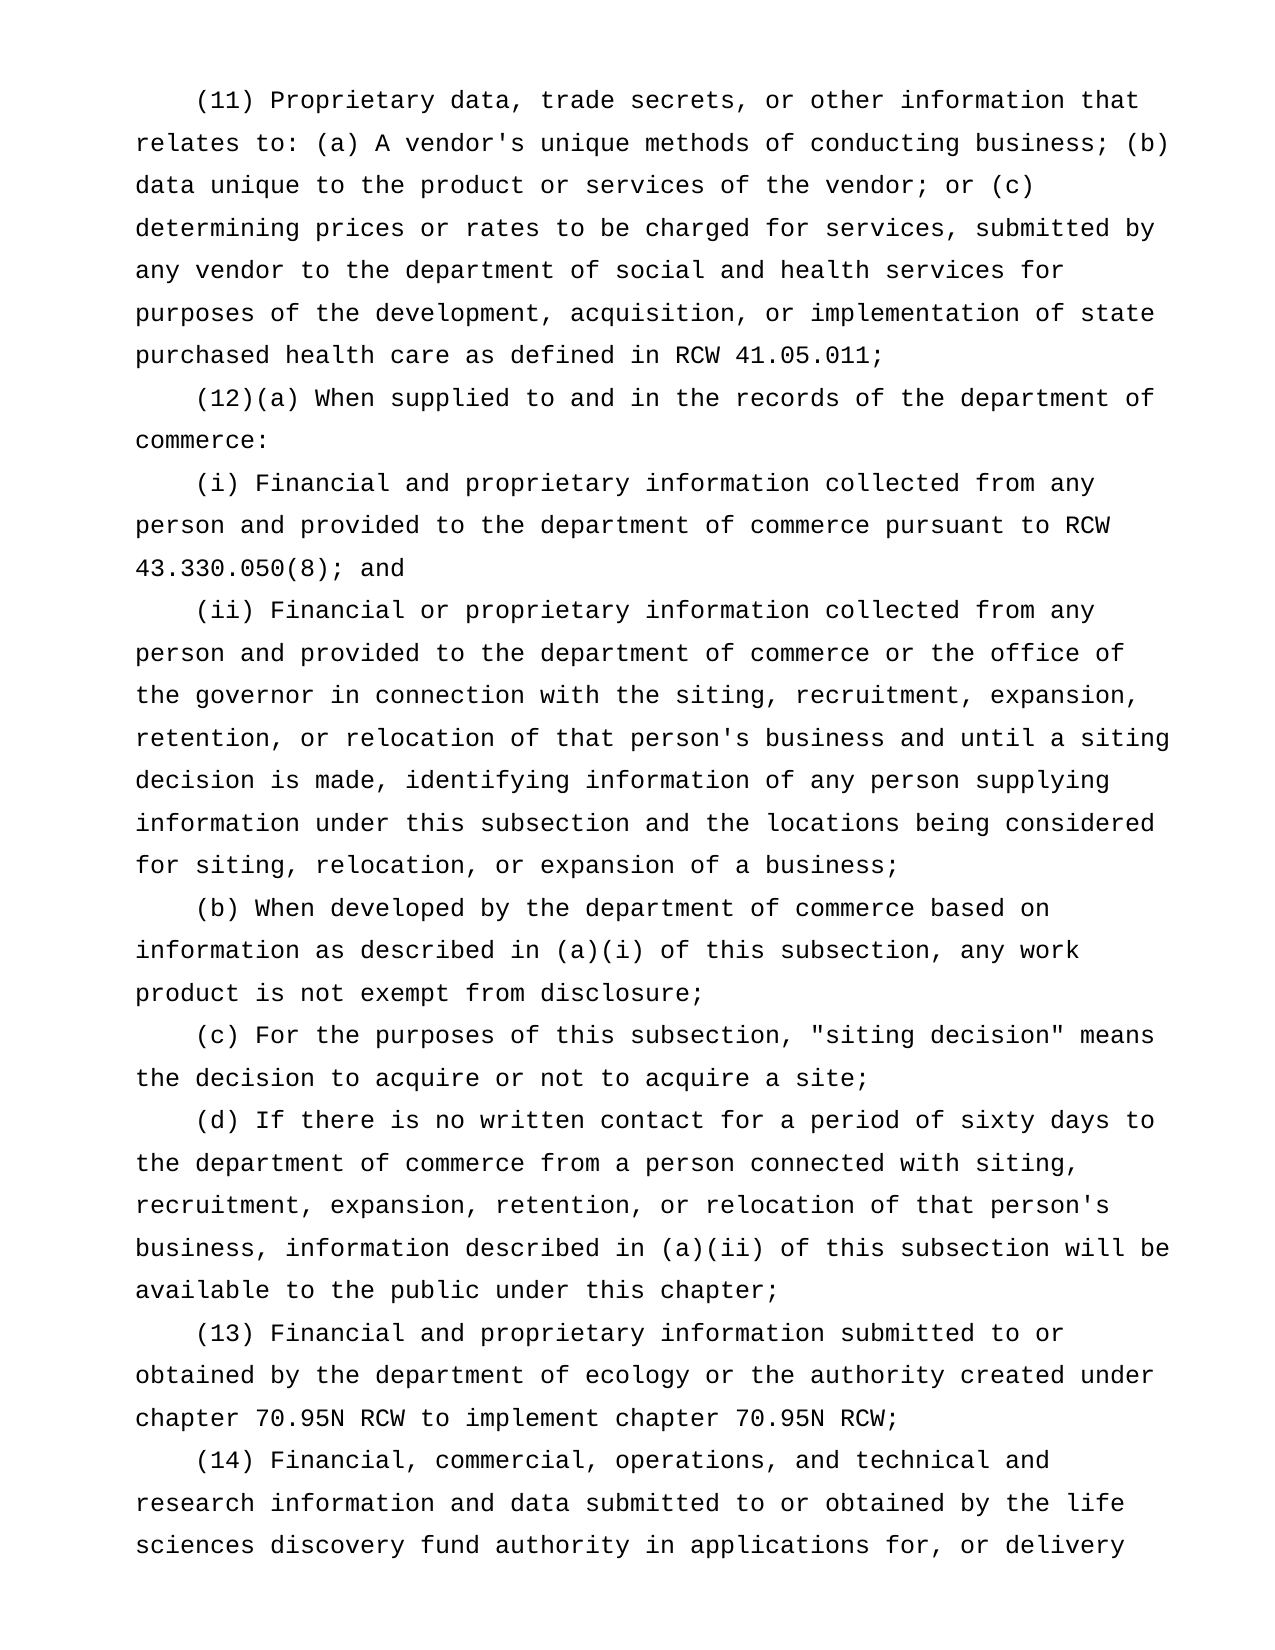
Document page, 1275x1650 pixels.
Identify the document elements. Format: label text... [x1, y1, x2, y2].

text (i) Financial and proprietary information collected from any person and provided to the department of commerce pursuant to RCW 43.330.050(8); and [135, 457, 1170, 585]
text (b) When developed by the department of commerce based on information as described in (a)(i) of this subsection, any work product is not exempt from disclosure; [135, 882, 1170, 1010]
text (13) Financial and proprietary information submitted to or obtained by the department of ecology or the authority created under chapter 70.95N RCW to implement chapter 70.95N RCW; [135, 1307, 1170, 1435]
text (12)(a) When supplied to and in the records of the department of commerce: [135, 372, 1170, 457]
text (11) Proprietary data, trade secrets, or other information that relates to: (a) A vendor's unique methods of conducting business; (b) data unique to the product or services of the vendor; or (c) determining prices or rates to be charged for services, submitted by any vendor to the department of social and health services for purposes of the development, acquisition, or implementation of state purchased health care as defined in RCW 41.05.011; [135, 75, 1170, 372]
text (c) For the purposes of this subsection, "siting decision" means the decision to acquire or not to acquire a site; [135, 1010, 1170, 1095]
text (d) If there is no written contact for a period of sixty days to the department of commerce from a person connected with siting, recruitment, expansion, retention, or relocation of that person's business, information described in (a)(ii) of this subsection will be available to the public under this chapter; [135, 1095, 1170, 1307]
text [135, 1435, 1170, 1562]
text (ii) Financial or proprietary information collected from any person and provided to the department of commerce or the office of the governor in connection with the siting, recruitment, expansion, retention, or relocation of that person's business and until a siting decision is made, identifying information of any person supplying information under this subsection and the locations being considered for siting, relocation, or expansion of a business; [135, 585, 1170, 882]
